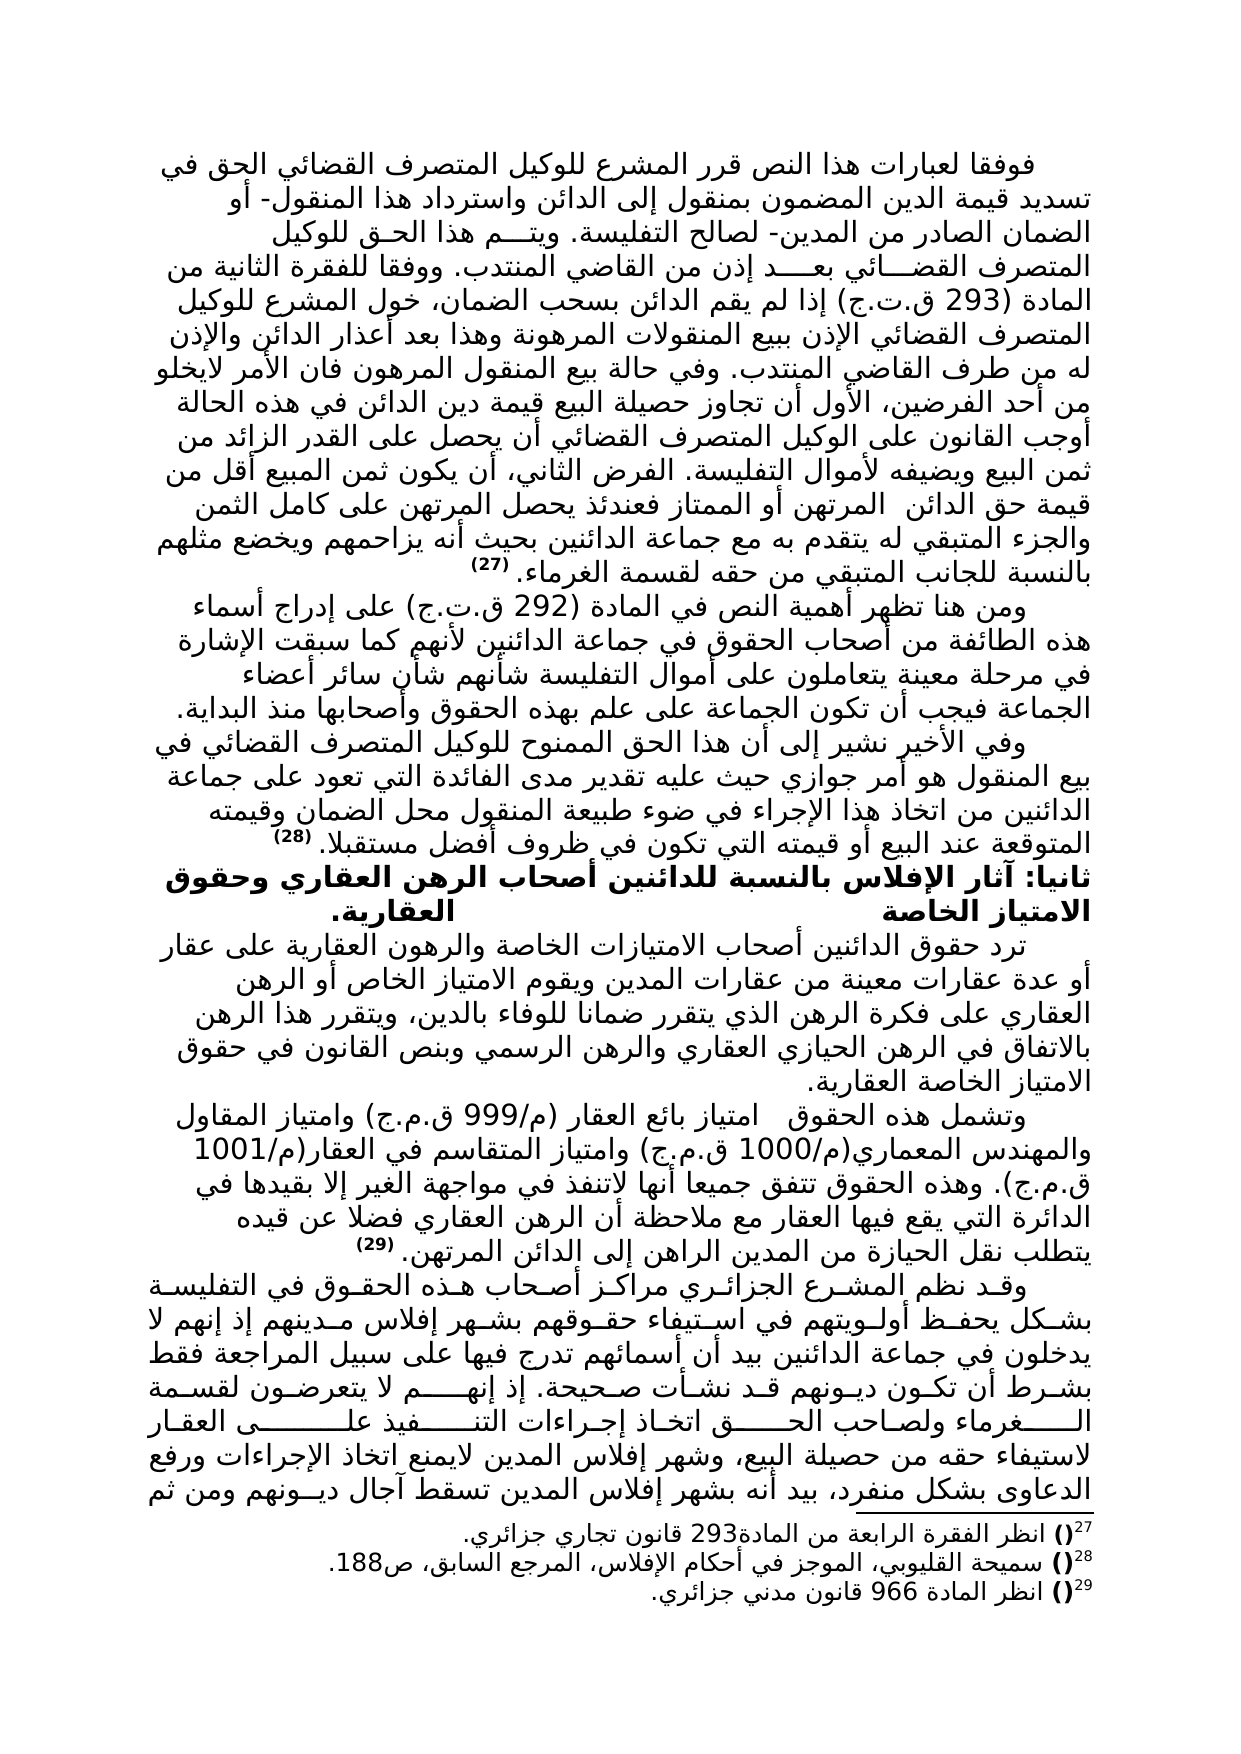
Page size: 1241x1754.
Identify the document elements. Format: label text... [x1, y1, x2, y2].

text وفي الأخير نشير إلى أن هذا الحق الممنوح للوكيل المتصرف القضائي في بيع المنقول هو أمر جوازي حيث عليه تقدير مدى الفائدة التي تعود على جماعة الدائنين من اتخاذ هذا الإجراء في ضوء طبيعة المنقول محل الضمان وقيمته المتوقعة عند البيع أو قيمته التي تكون في ظروف أفضل مستقبلا. () [148, 725, 1093, 861]
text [148, 1268, 1093, 1506]
text فوفقا لعبارات هذا النص قرر المشرع للوكيل المتصرف القضائي الحق في تسديد قيمة الدين المضمون بمنقول إلى الدائن واسترداد هذا المنقول- أو الضمان الصادر من المدين- لصالح التفليسة. ويتـــم هذا الحـق للوكيل المتصرف القضـــائي بعــــد إذن من القاضي المنتدب. ووفقا للفقرة الثانية من المادة (293 ق.ت.ج) إذا لم يقم الدائن بسحب الضمان، خول المشرع للوكيل المتصرف القضائي الإذن ببيع المنقولات المرهونة وهذا بعد أعذار الدائن والإذن له من طرف القاضي المنتدب. وفي حالة بيع المنقول المرهون فان الأمر لايخلو من أحد الفرضين، الأول أن تجاوز حصيلة البيع قيمة دين الدائن في هذه الحالة أوجب القانون على الوكيل المتصرف القضائي أن يحصل على القدر الزائد من ثمن البيع ويضيفه لأموال التفليسة. الفرض الثاني، أن يكون ثمن المبيع أقل من قيمة حق الدائن المرتهن أو الممتاز فعندئذ يحصل المرتهن على كامل الثمن والجزء المتبقي له يتقدم به مع جماعة الدائنين بحيث أنه يزاحمهم ويخضع مثلهم بالنسبة للجانب المتبقي من حقه لقسمة الغرماء. () [148, 148, 1093, 589]
text ثانيا: آثار الإفلاس بالنسبة للدائنين أصحاب الرهن العقاري وحقوق الامتياز الخاصة العقارية. [148, 861, 1093, 929]
text ترد حقوق الدائنين أصحاب الامتيازات الخاصة والرهون العقارية على عقار أو عدة عقارات معينة من عقارات المدين ويقوم الامتياز الخاص أو الرهن العقاري على فكرة الرهن الذي يتقرر ضمانا للوفاء بالدين، ويتقرر هذا الرهن بالاتفاق في الرهن الحيازي العقاري والرهن الرسمي وبنص القانون في حقوق الامتياز الخاصة العقارية. [148, 929, 1093, 1098]
text وتشمل هذه الحقوق امتياز بائع العقار (م/999 ق.م.ج) وامتياز المقاول والمهندس المعماري(م/1000 ق.م.ج) وامتياز المتقاسم في العقار(م/1001 ق.م.ج). وهذه الحقوق تتفق جميعا أنها لاتنفذ في مواجهة الغير إلا بقيدها في الدائرة التي يقع فيها العقار مع ملاحظة أن الرهن العقاري فضلا عن قيده يتطلب نقل الحيازة من المدين الراهن إلى الدائن المرتهن. () [148, 1098, 1093, 1268]
text ومن هنا تظهر أهمية النص في المادة (292 ق.ت.ج) على إدراج أسماء هذه الطائفة من أصحاب الحقوق في جماعة الدائنين لأنهم كما سبقت الإشارة في مرحلة معينة يتعاملون على أموال التفليسة شأنهم شأن سائر أعضاء الجماعة فيجب أن تكون الجماعة على علم بهذه الحقوق وأصحابها منذ البداية. [148, 589, 1093, 725]
